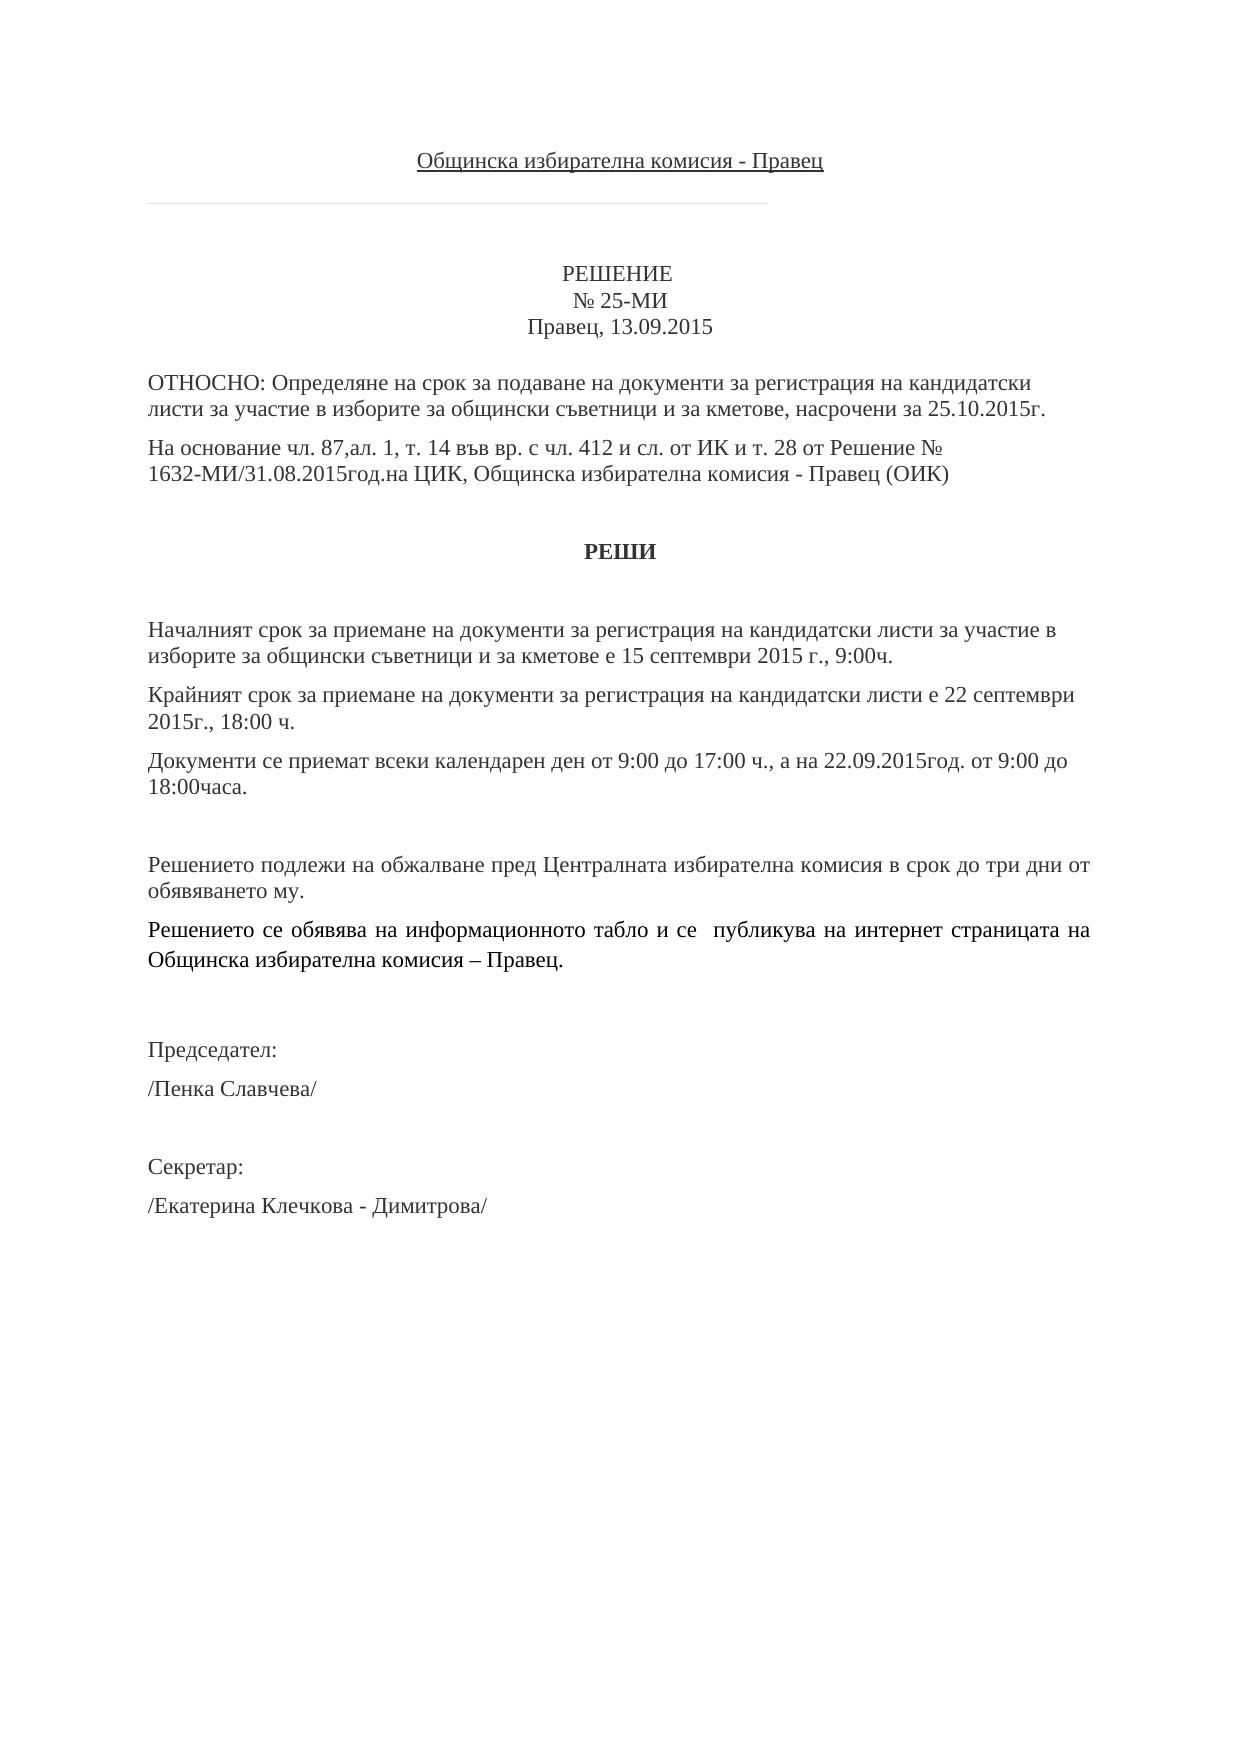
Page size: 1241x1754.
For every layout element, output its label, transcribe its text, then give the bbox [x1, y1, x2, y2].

text Секретар: [148, 1153, 1093, 1180]
text Документи се приемат всеки календарен ден от 9:00 до 17:00 ч., а на 22.09.2015год. от 9:00 до 18:00часа. [148, 747, 1093, 799]
text ОТНОСНО: Определяне на срок за подаване на документи за регистрация на кандидатски листи за участие в изборите за общински съветници и за кметове, насрочени за 25.10.2015г. [148, 368, 1093, 421]
text Крайният срок за приемане на документи за регистрация на кандидатски листи е 22 септември 2015г., 18:00 ч. [148, 681, 1093, 734]
text РЕШЕНИЕ № 25-МИ Правец, 13.09.2015 [148, 260, 1093, 339]
text Общинска избирателна комисия - Правец [148, 148, 1093, 174]
text Началният срок за приемане на документи за регистрация на кандидатски листи за участие в изборите за общински съветници и за кметове е 15 септември 2015 г., 9:00ч. [148, 616, 1093, 669]
text Решението подлежи на обжалване пред Централната избирателна комисия в срок до три дни от обявяването му. [148, 851, 1093, 904]
text РЕШИ [148, 538, 1093, 564]
text /Пенка Славчева/ [148, 1075, 1093, 1102]
text Председател: [148, 1036, 1093, 1063]
text /Екатерина Клечкова - Димитрова/ [148, 1192, 1093, 1219]
text Решението се обявява на информационното табло и се публикува на интернет страницата на Общинска избирателна комисия – Правец. [148, 916, 1093, 973]
text На основание чл. 87,ал. 1, т. 14 във вр. с чл. 412 и сл. от ИК и т. 28 от Решение № 1632-МИ/31.08.2015год.на ЦИК, Общинска избирателна комисия - Правец (ОИК) [148, 434, 1093, 487]
